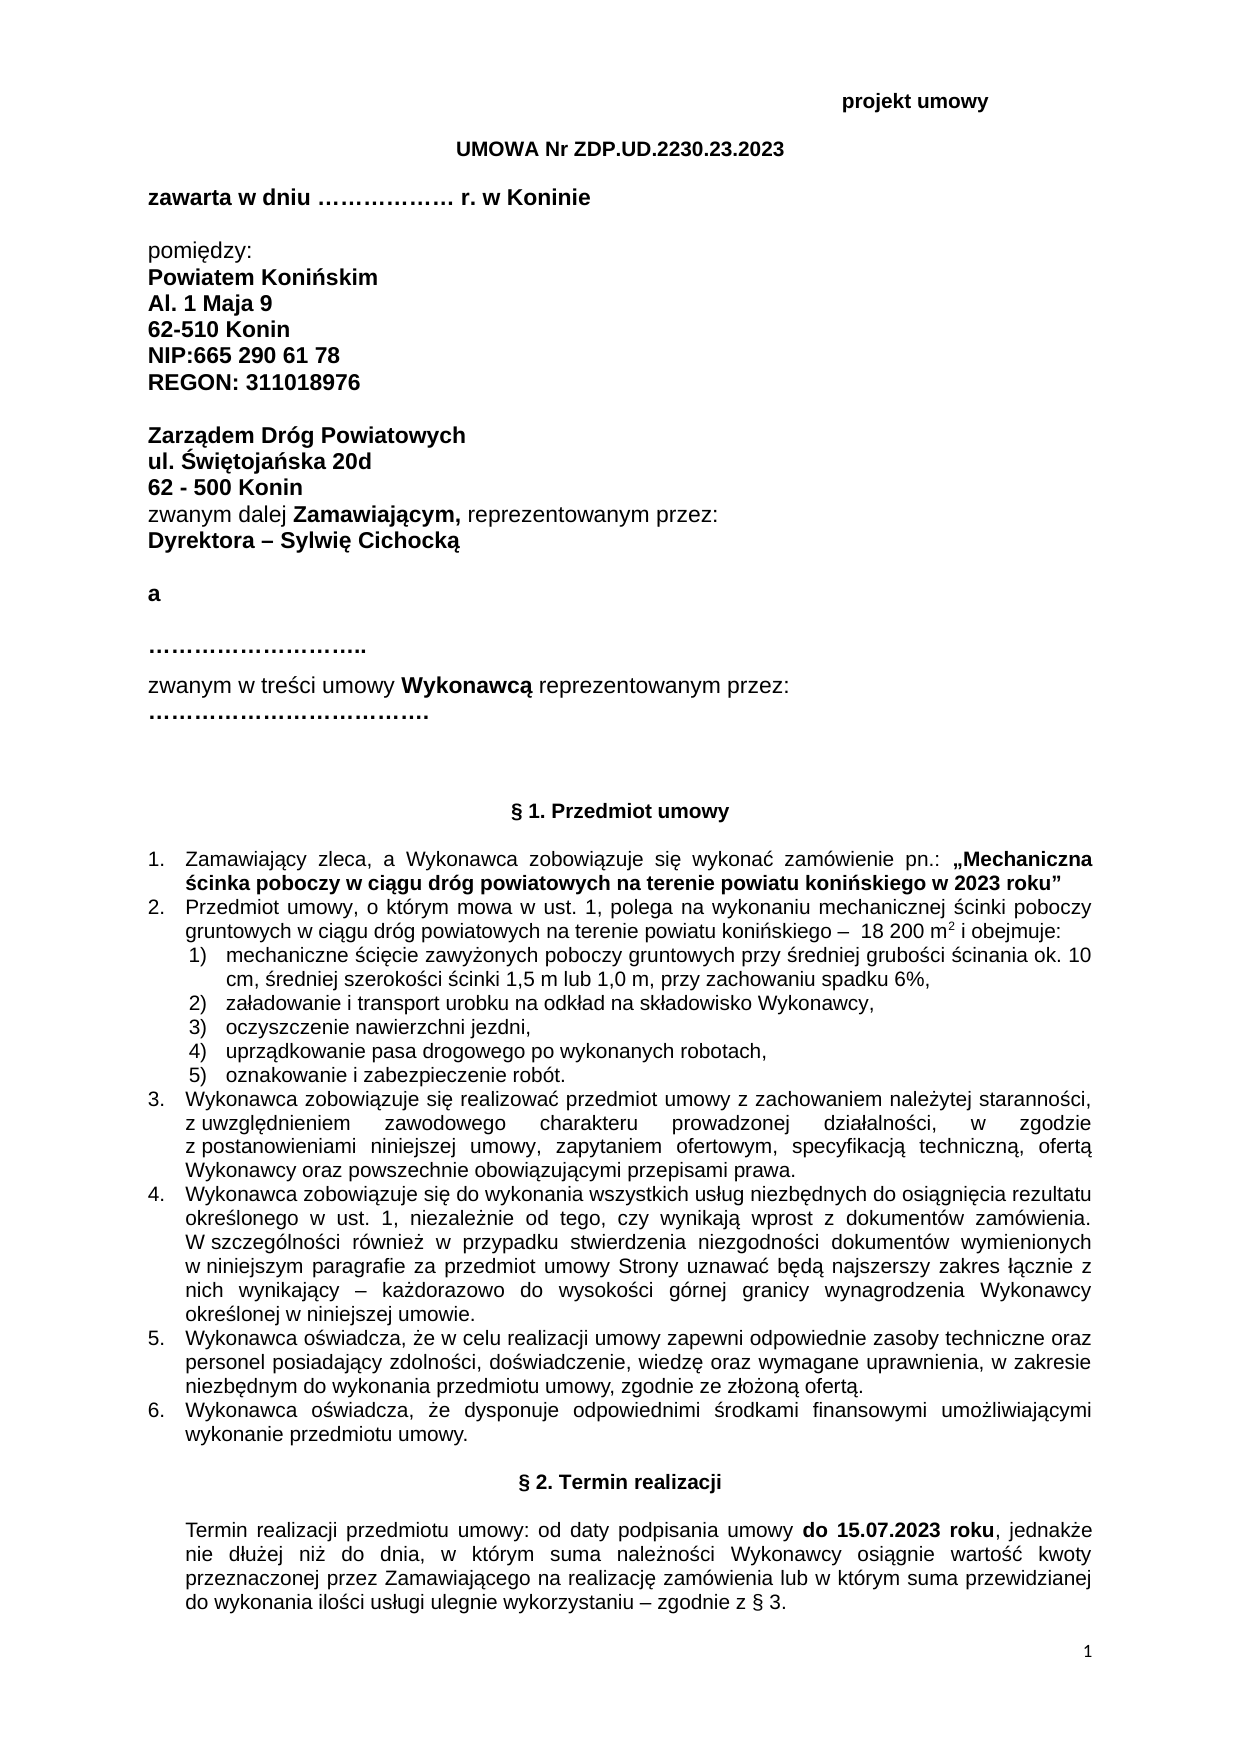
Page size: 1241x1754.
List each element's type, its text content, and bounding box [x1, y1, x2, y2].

list Wykonawca zobowiązuje się do wykonania wszystkich usług niezbędnych do osiągnięcia rezultatu określonego w ust. 1, niezależnie od tego, czy wynikają wprost z dokumentów zamówienia. W szczególności również w przypadku stwierdzenia niezgodności dokumentów wymienionych w niniejszym paragrafie za przedmiot umowy Strony uznawać będą najszerszy zakres łącznie z nich wynikający – każdorazowo do wysokości górnej granicy wynagrodzenia Wykonawcy określonej w niniejszej umowie. [148, 1182, 1092, 1326]
text zwanym dalej Zamawiającym, reprezentowanym przez: [148, 501, 1092, 527]
list Termin realizacji przedmiotu umowy: od daty podpisania umowy do 15.07.2023 roku, jednakże nie dłużej niż do dnia, w którym suma należności Wykonawcy osiągnie wartość kwoty przeznaczonej przez Zamawiającego na realizację zamówienia lub w którym suma przewidzianej do wykonania ilości usługi ulegnie wykorzystaniu – zgodnie z § 3. [185, 1518, 1092, 1613]
text ……………………….. [148, 632, 1092, 659]
text zwanym w treści umowy Wykonawcą reprezentowanym przez: [148, 672, 1092, 698]
text Dyrektora – Sylwię Cichocką [148, 527, 1092, 553]
text zawarta w dniu ……………… r. w Koninie [148, 184, 1092, 211]
list Wykonawca oświadcza, że dysponuje odpowiednimi środkami finansowymi umożliwiającymi wykonanie przedmiotu umowy. [148, 1398, 1092, 1446]
list Zarządem Dróg Powiatowych [148, 422, 1092, 448]
list załadowanie i transport urobku na odkład na składowisko Wykonawcy, [188, 991, 1092, 1014]
text a [148, 580, 1092, 606]
text Al. 1 Maja 9 [148, 290, 1092, 316]
text Powiatem Konińskim [148, 263, 1092, 290]
text ………………………………. [148, 698, 1092, 724]
text 62-510 Konin [148, 316, 1092, 342]
text § 2. Termin realizacji [148, 1470, 1092, 1494]
list uprządkowanie pasa drogowego po wykonanych robotach, [188, 1038, 1092, 1062]
list Przedmiot umowy, o którym mowa w ust. 1, polega na wykonaniu mechanicznej ścinki poboczy gruntowych w ciągu dróg powiatowych na terenie powiatu konińskiego – 18 200 m2 i obejmuje: [148, 895, 1092, 943]
text § 1. Przedmiot umowy [148, 799, 1092, 823]
text projekt umowy [664, 88, 1092, 112]
list Wykonawca zobowiązuje się realizować przedmiot umowy z zachowaniem należytej staranności, z uwzględnieniem zawodowego charakteru prowadzonej działalności, w zgodzie z postanowieniami niniejszej umowy, zapytaniem ofertowym, specyfikacją techniczną, ofertą Wykonawcy oraz powszechnie obowiązującymi przepisami prawa. [148, 1086, 1092, 1182]
text NIP:665 290 61 78 [148, 342, 1092, 369]
text REGON: 311018976 [148, 369, 1092, 395]
list oczyszczenie nawierzchni jezdni, [188, 1014, 1092, 1038]
text pomiędzy: [148, 237, 1092, 263]
list mechaniczne ścięcie zawyżonych poboczy gruntowych przy średniej grubości ścinania ok. 10 cm, średniej szerokości ścinki 1,5 m lub 1,0 m, przy zachowaniu spadku 6%, [188, 943, 1092, 991]
text ul. Świętojańska 20d [148, 448, 1092, 474]
text UMOWA Nr ZDP.UD.2230.23.2023 [148, 136, 1092, 160]
list Zamawiający zleca, a Wykonawca zobowiązuje się wykonać zamówienie pn.: „Mechaniczna ścinka poboczy w ciągu dróg powiatowych na terenie powiatu konińskiego w 2023 roku” [148, 847, 1092, 895]
list oznakowanie i zabezpieczenie robót. [188, 1062, 1092, 1086]
text 62 - 500 Konin [148, 474, 1092, 501]
list Wykonawca oświadcza, że w celu realizacji umowy zapewni odpowiednie zasoby techniczne oraz personel posiadający zdolności, doświadczenie, wiedzę oraz wymagane uprawnienia, w zakresie niezbędnym do wykonania przedmiotu umowy, zgodnie ze złożoną ofertą. [148, 1326, 1092, 1398]
